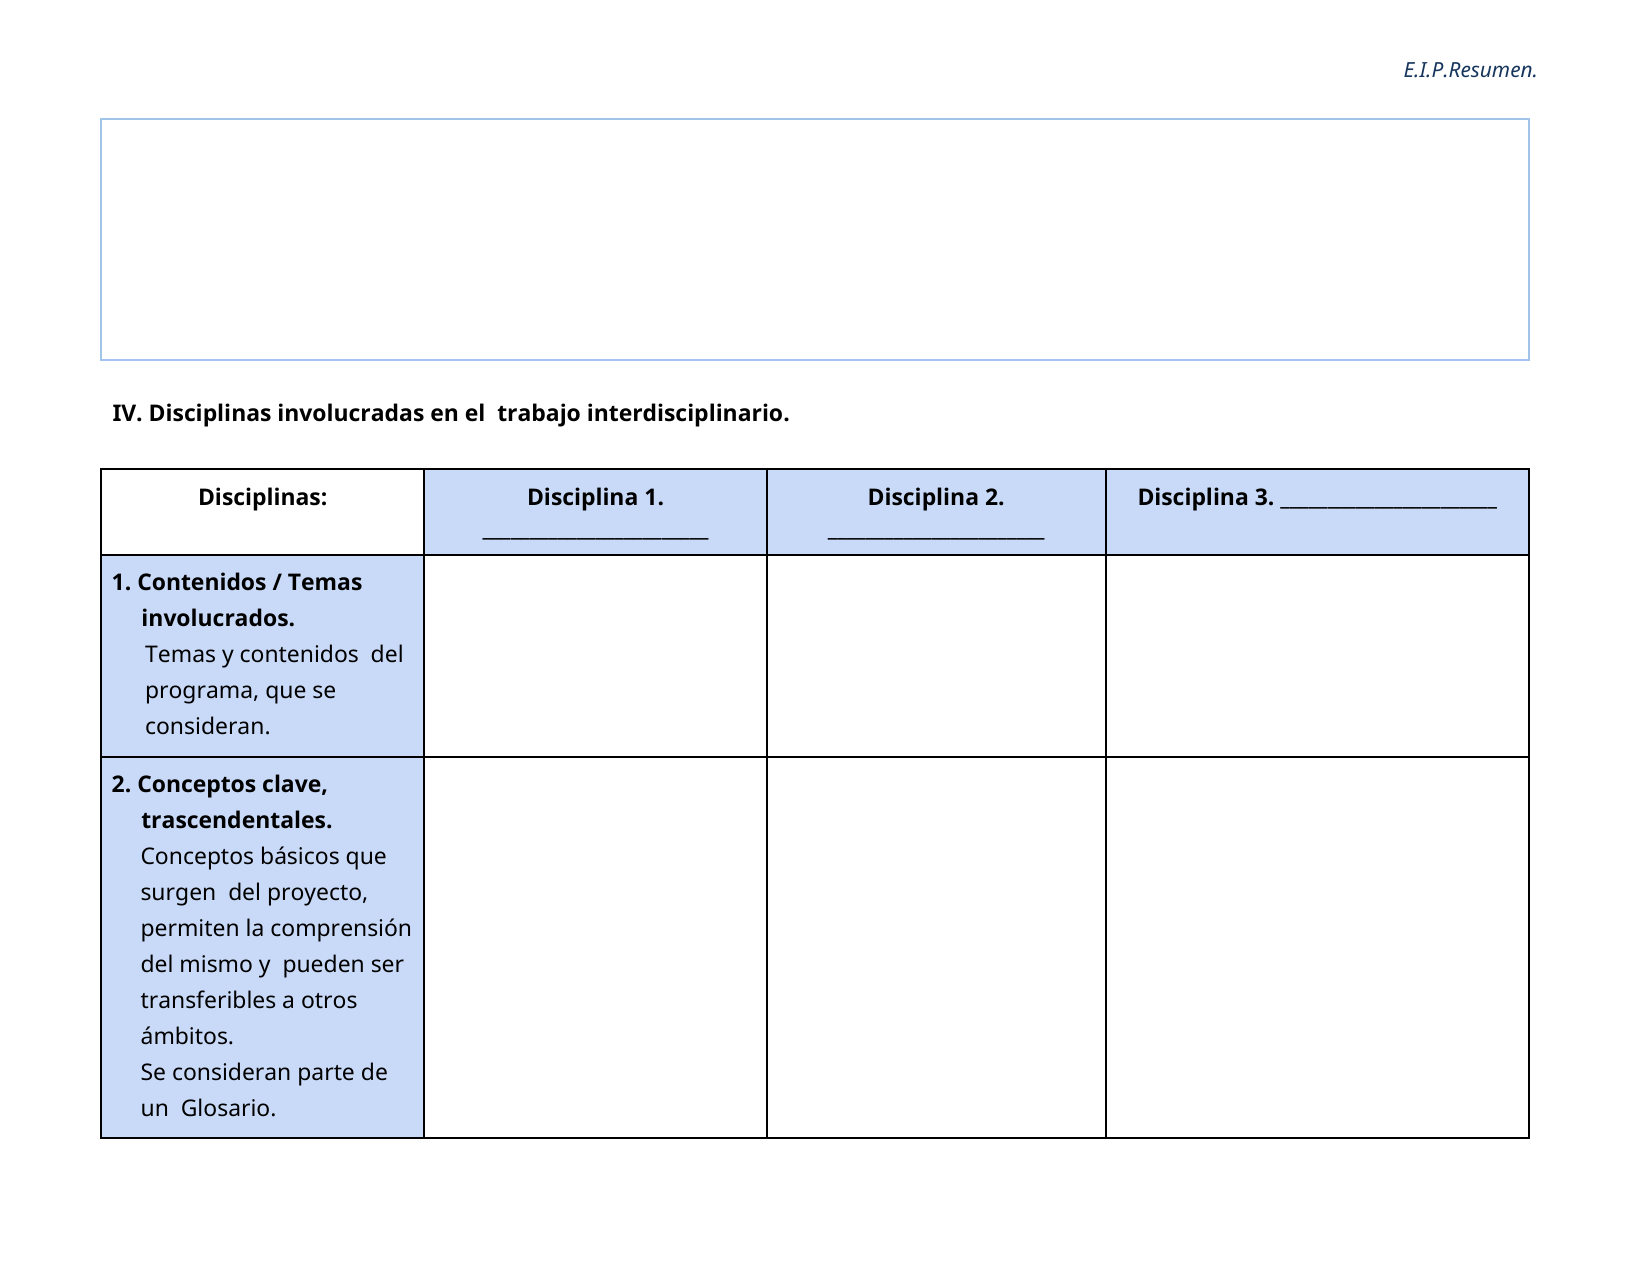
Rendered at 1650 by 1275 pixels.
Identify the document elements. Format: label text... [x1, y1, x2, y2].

table_header Disciplina 3. _______________________ [1107, 470, 1528, 554]
table_cell [425, 556, 766, 756]
table_cell 1. Contenidos / Temas involucrados. Temas y contenidos del programa, que se consideran. [102, 556, 423, 756]
table_header Disciplinas: [102, 470, 423, 554]
table_cell [768, 556, 1105, 756]
table_cell [1107, 758, 1528, 1137]
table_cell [102, 758, 423, 1137]
table_cell [768, 758, 1105, 1137]
text IV. Disciplinas involucradas en el trabajo interdisciplinario. [112, 396, 1538, 428]
table_header Disciplina 1. ________________________ [425, 470, 766, 554]
table_header Disciplina 2. _______________________ [768, 470, 1105, 554]
table_cell [1107, 556, 1528, 756]
table_cell [425, 758, 766, 1137]
table_header [102, 120, 1528, 358]
